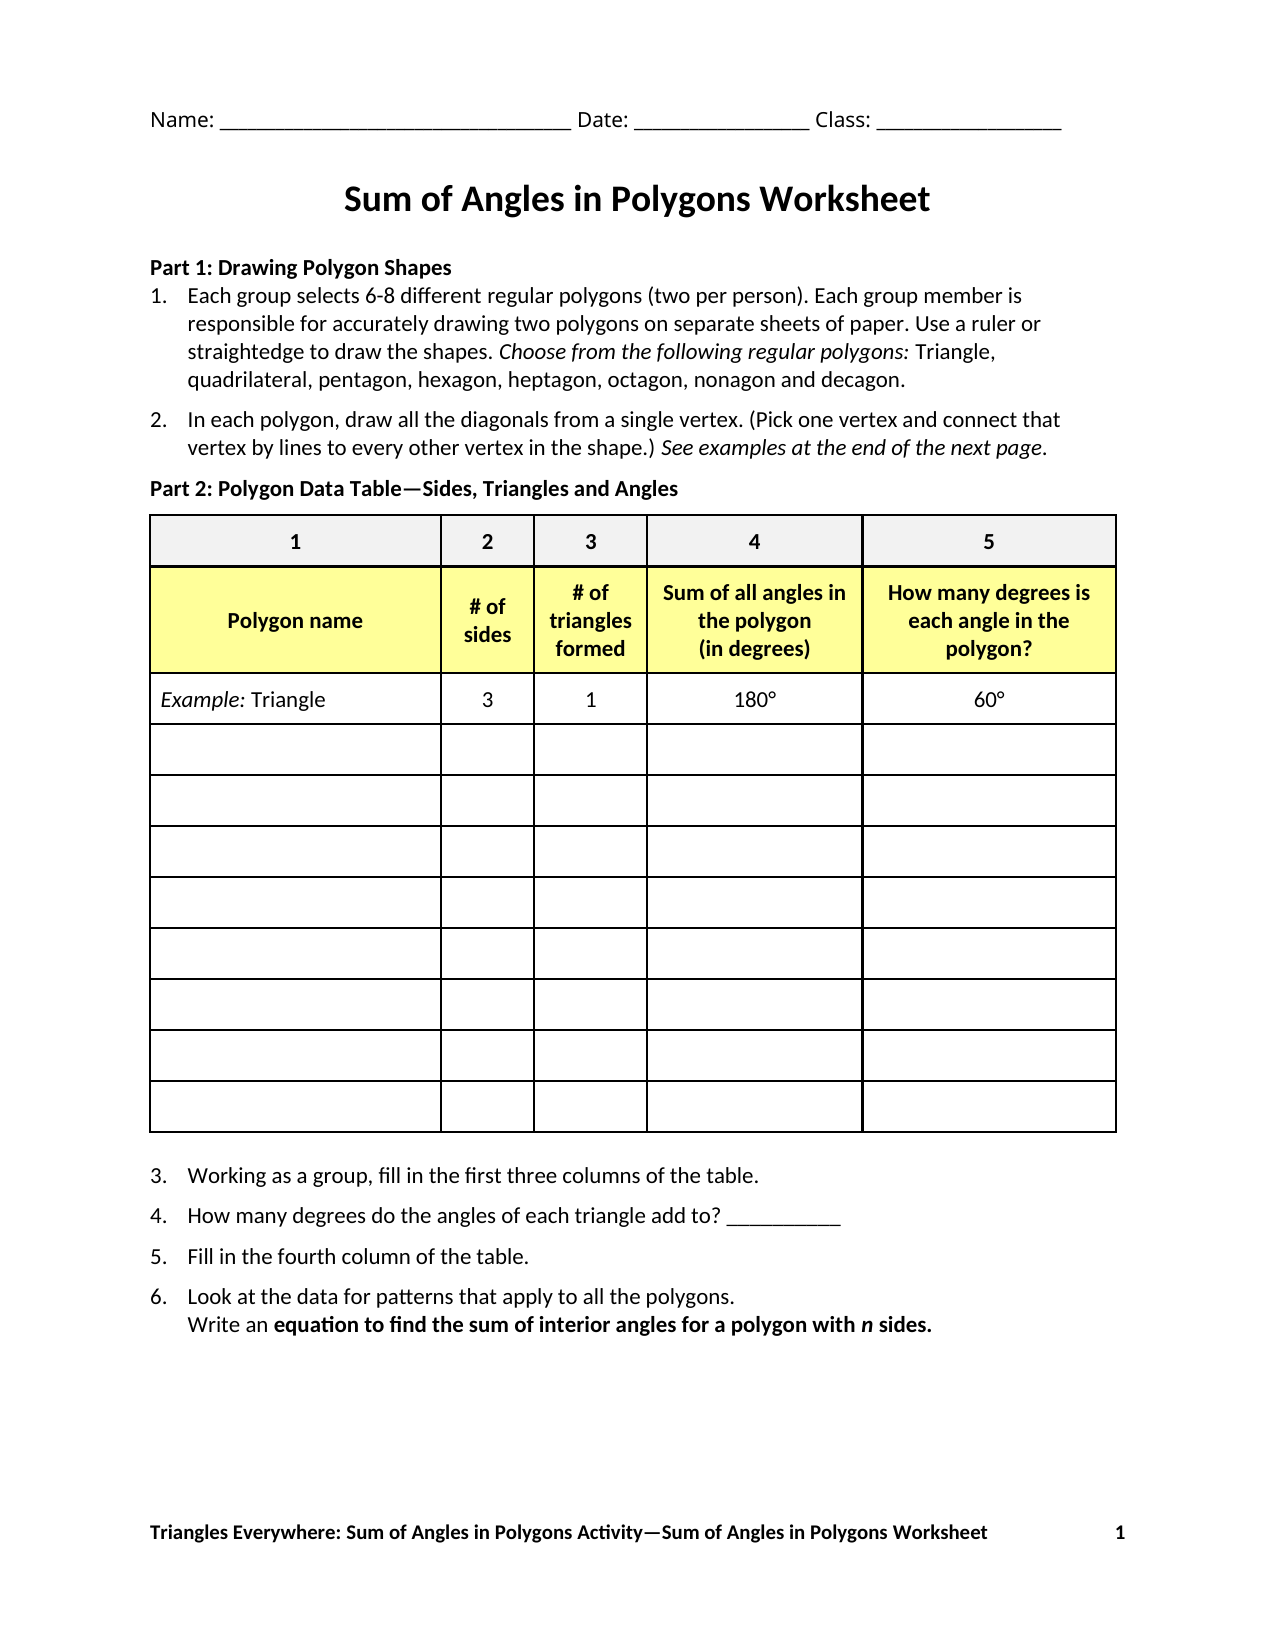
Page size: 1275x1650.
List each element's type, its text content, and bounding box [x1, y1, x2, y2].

text Part 2: Polygon Data Table—Sides, Triangles and Angles [150, 474, 1125, 502]
list Fill in the fourth column of the table. [150, 1242, 1125, 1270]
table_cell [535, 827, 646, 876]
table_cell [864, 725, 1115, 774]
table_cell [648, 827, 861, 876]
table_cell [535, 725, 646, 774]
table_cell # of triangles formed [535, 568, 646, 672]
table_cell [864, 929, 1115, 978]
table_cell [864, 827, 1115, 876]
table_header 4 [648, 516, 861, 565]
table_cell [648, 776, 861, 825]
table_cell [442, 1031, 533, 1080]
table_cell 1 [535, 674, 646, 723]
list In each polygon, draw all the diagonals from a single vertex. (Pick one vertex and connect that vertex by lines to every other vertex in the shape.) See examples at the end of the next page. [150, 405, 1125, 461]
table_cell Example: Triangle [151, 674, 440, 723]
table_cell [535, 1082, 646, 1131]
table_cell [864, 980, 1115, 1029]
table_cell [151, 1031, 440, 1080]
table_header 1 [151, 516, 440, 565]
list Look at the data for patterns that apply to all the polygons. Write an equation to find the sum of interior angles for a polygon with n sides. [150, 1282, 1125, 1338]
table_cell [442, 929, 533, 978]
table_cell [151, 878, 440, 927]
table_cell [151, 1082, 440, 1131]
table_cell [648, 1031, 861, 1080]
table_cell [151, 827, 440, 876]
table_cell [864, 878, 1115, 927]
table_cell Sum of all angles in the polygon (in degrees) [648, 568, 861, 672]
table_cell [535, 980, 646, 1029]
table_cell [864, 776, 1115, 825]
text Part 1: Drawing Polygon Shapes [150, 253, 1125, 281]
table_cell 3 [442, 674, 533, 723]
table_cell How many degrees is each angle in the polygon? [864, 568, 1115, 672]
table_cell [864, 1031, 1115, 1080]
table_cell [535, 776, 646, 825]
table_cell [648, 980, 861, 1029]
table_cell [648, 929, 861, 978]
table_cell 180° [648, 674, 861, 723]
table_cell [648, 725, 861, 774]
table_cell [151, 929, 440, 978]
table_cell [648, 1082, 861, 1131]
table_cell Polygon name [151, 568, 440, 672]
table_cell [151, 725, 440, 774]
table_cell [442, 827, 533, 876]
table_cell [535, 878, 646, 927]
table_cell [442, 1082, 533, 1131]
table_cell 60° [864, 674, 1115, 723]
text Sum of Angles in Polygons Worksheet [150, 175, 1125, 221]
table_cell [442, 980, 533, 1029]
table_header 3 [535, 516, 646, 565]
list Each group selects 6-8 different regular polygons (two per person). Each group member is responsible for accurately drawing two polygons on separate sheets of paper. Use a ruler or straightedge to draw the shapes. Choose from the following regular polygons: Triangle, quadrilateral, pentagon, hexagon, heptagon, octagon, nonagon and decagon. [150, 281, 1125, 393]
table_cell [151, 980, 440, 1029]
table_cell [864, 1082, 1115, 1131]
list Working as a group, fill in the first three columns of the table. [150, 1161, 1125, 1189]
table_cell # of sides [442, 568, 533, 672]
table_cell [442, 878, 533, 927]
table_cell [648, 878, 861, 927]
table_cell [442, 776, 533, 825]
table_cell [151, 776, 440, 825]
table_header 5 [864, 516, 1115, 565]
table_cell [535, 929, 646, 978]
table_cell [535, 1031, 646, 1080]
table_cell [442, 725, 533, 774]
list How many degrees do the angles of each triangle add to? __________ [150, 1201, 1125, 1229]
table_header 2 [442, 516, 533, 565]
